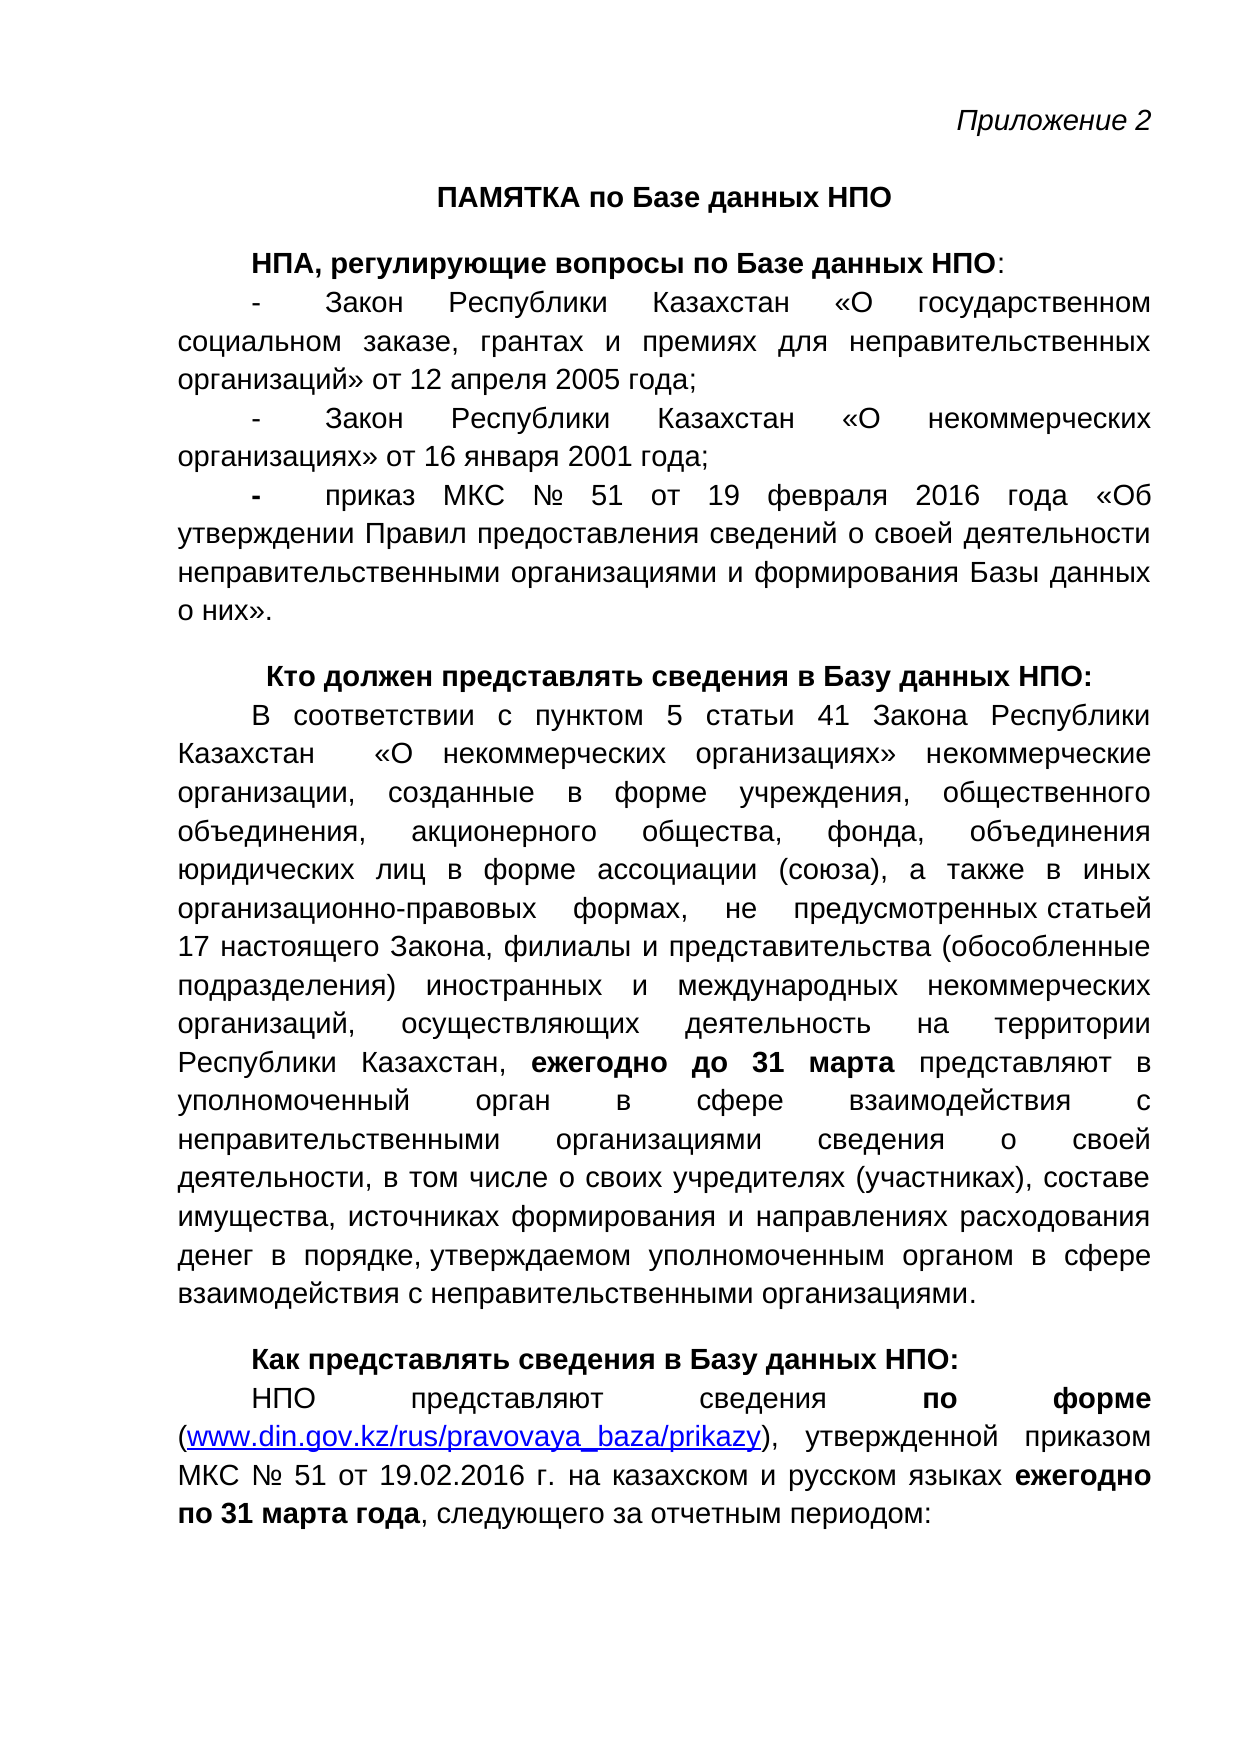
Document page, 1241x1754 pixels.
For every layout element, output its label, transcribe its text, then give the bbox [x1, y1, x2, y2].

text Приложение 2 [177, 103, 1152, 137]
text НПО представляют сведения по форме (www.din.gov.kz/rus/pravovaya_baza/prikazy), утвержденной приказом МКС № 51 от 19.02.2016 г. на казахском и русском языках ежегодно по 31 марта года, следующего за отчетным периодом: [177, 1381, 1152, 1530]
text НПА, регулирующие вопросы по Базе данных НПО: [177, 247, 1152, 280]
text В соответствии с пунктом 5 статьи 41 Закона Республики Казахстан «О некоммерческих организациях» некоммерческие организации, созданные в форме учреждения, общественного объединения, акционерного общества, фонда, объединения юридических лиц в форме ассоциации (союза), а также в иных организационно-правовых формах, не предусмотренных статьей 17 настоящего Закона, филиалы и представительства (обособленные подразделения) иностранных и международных некоммерческих организаций, осуществляющих деятельность на территории Республики Казахстан, ежегодно до 31 марта представляют в уполномоченный орган в сфере взаимодействия с неправительственными организациями сведения о своей деятельности, в том числе о своих учредителях (участниках), составе имущества, источниках формирования и направлениях расходования денег в порядке, утверждаемом уполномоченным органом в сфере взаимодействия с неправительственными организациями. [177, 698, 1152, 1310]
list приказ МКС № 51 от 19 февраля 2016 года «Об утверждении Правил предоставления сведений о своей деятельности неправительственными организациями и формирования Базы данных о них». [177, 478, 1152, 627]
text ПАМЯТКА по Базе данных НПО [177, 181, 1152, 214]
text Как представлять сведения в Базу данных НПО: [177, 1342, 1152, 1376]
list Закон Республики Казахстан «О государственном социальном заказе, грантах и премиях для неправительственных организаций» от 12 апреля 2005 года; [177, 285, 1152, 396]
list Закон Республики Казахстан «О некоммерческих организациях» от 16 января 2001 года; [177, 401, 1152, 473]
text Кто должен представлять сведения в Базу данных НПО: [177, 659, 1152, 693]
